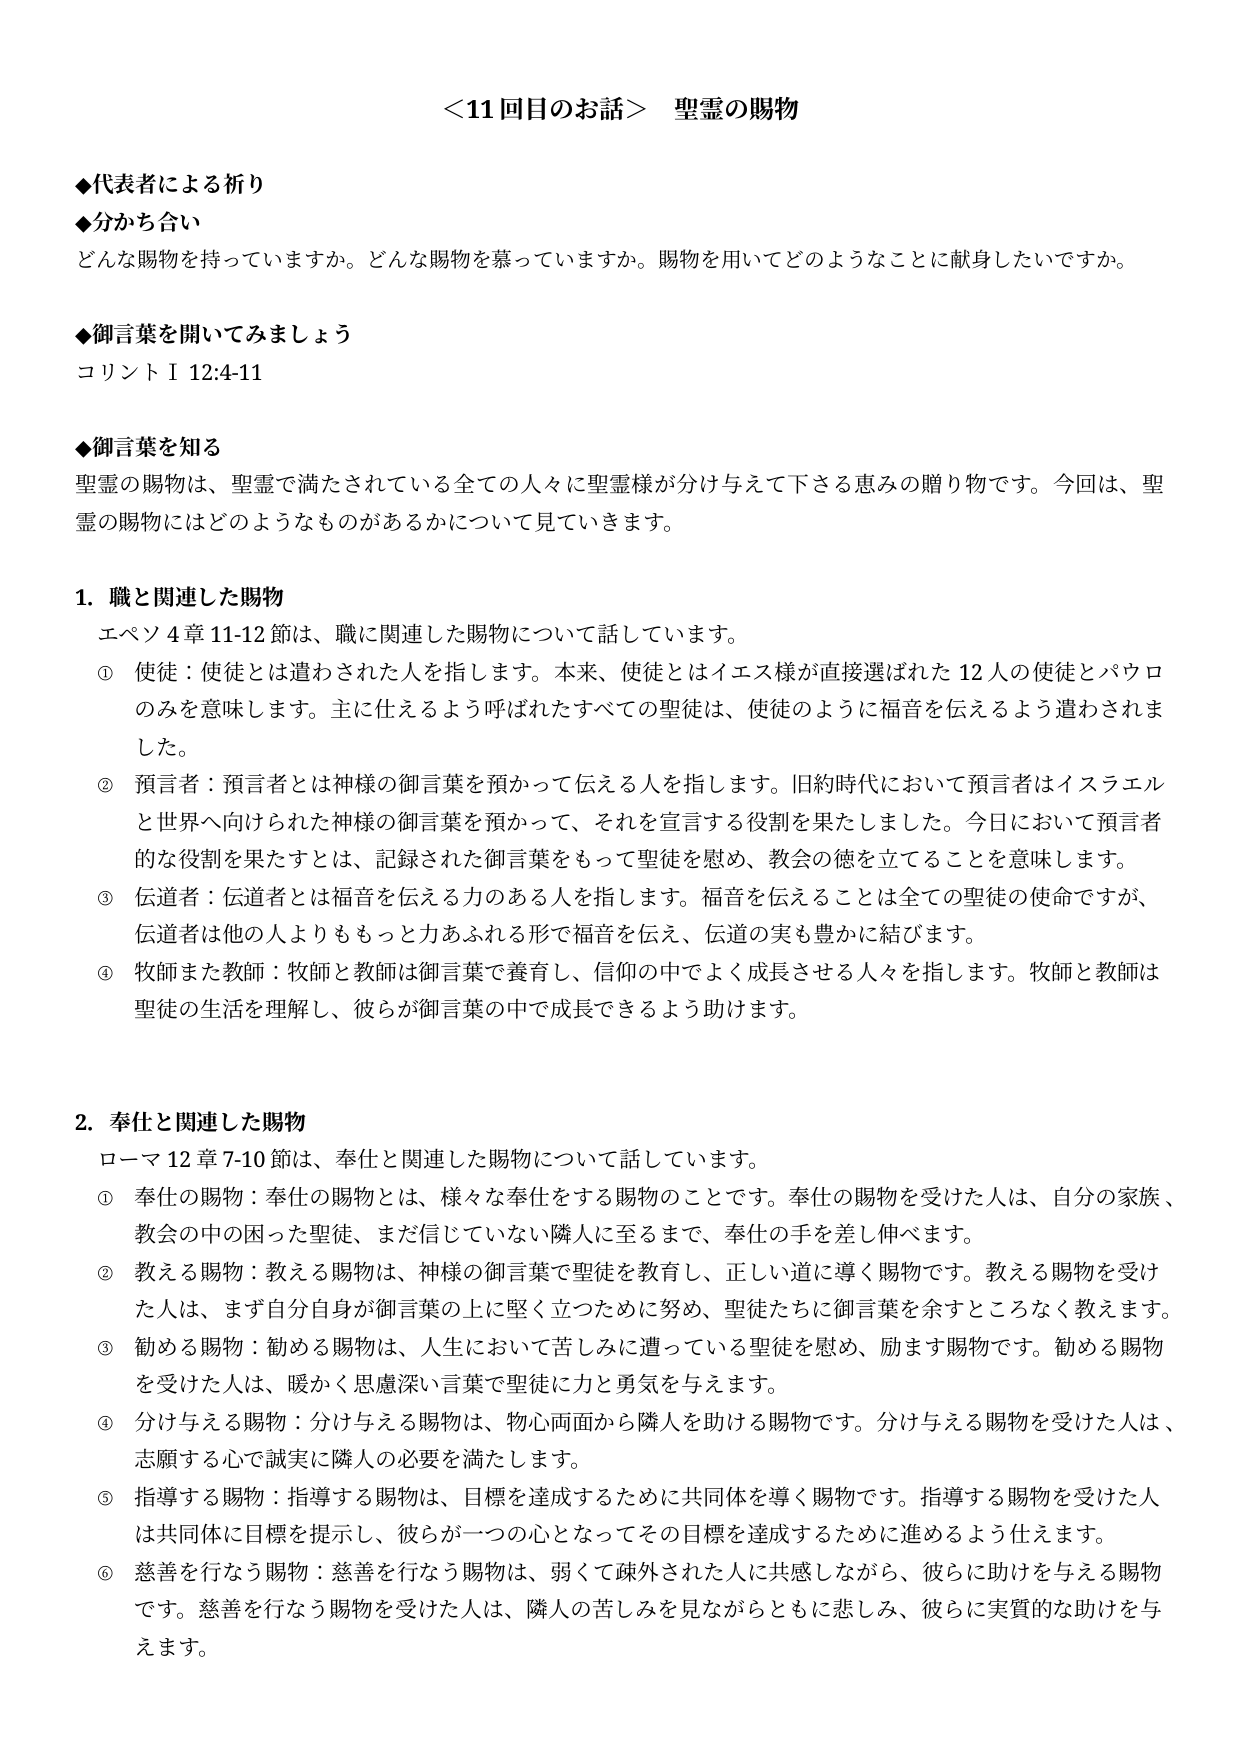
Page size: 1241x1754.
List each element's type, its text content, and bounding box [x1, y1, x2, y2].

text ◆代表者による祈り [75, 164, 1165, 202]
list 奉仕の賜物：奉仕の賜物とは、様々な奉仕をする賜物のことです。奉仕の賜物を受けた人は、自分の家族、教会の中の困った聖徒、まだ信じていない隣人に至るまで、奉仕の手を差し伸べます。 [97, 1177, 1165, 1252]
list 伝道者：伝道者とは福音を伝える力のある人を指します。福音を伝えることは全ての聖徒の使命ですが、伝道者は他の人よりももっと力あふれる形で福音を伝え、伝道の実も豊かに結びます。 [97, 877, 1165, 952]
text ◆御言葉を知る [75, 427, 1165, 464]
text ＜11回目のお話＞ 聖霊の賜物 [75, 89, 1165, 127]
text ◆御言葉を開いてみましょう [75, 314, 1165, 352]
list 預言者：預言者とは神様の御言葉を預かって伝える人を指します。旧約時代において預言者はイスラエルと世界へ向けられた神様の御言葉を預かって、それを宣言する役割を果たしました。今日において預言者的な役割を果たすとは、記録された御言葉をもって聖徒を慰め、教会の徳を立てることを意味します。 [97, 764, 1165, 877]
text どんな賜物を持っていますか。どんな賜物を慕っていますか。賜物を用いてどのようなことに献身したいですか。 [75, 239, 1165, 277]
text ◆分かち合い [75, 202, 1165, 239]
list 慈善を行なう賜物：慈善を行なう賜物は、弱くて疎外された人に共感しながら、彼らに助けを与える賜物です。慈善を行なう賜物を受けた人は、隣人の苦しみを見ながらともに悲しみ、彼らに実質的な助けを与えます。 [97, 1552, 1165, 1664]
list 教える賜物：教える賜物は、神様の御言葉で聖徒を教育し、正しい道に導く賜物です。教える賜物を受けた人は、まず自分自身が御言葉の上に堅く立つために努め、聖徒たちに御言葉を余すところなく教えます。 [97, 1252, 1165, 1327]
text コリントⅠ12:4-11 [75, 352, 1165, 389]
text 聖霊の賜物は、聖霊で満たされている全ての人々に聖霊様が分け与えて下さる恵みの贈り物です。今回は、聖霊の賜物にはどのようなものがあるかについて見ていきます。 [75, 464, 1165, 539]
list 勧める賜物：勧める賜物は、人生において苦しみに遭っている聖徒を慰め、励ます賜物です。勧める賜物を受けた人は、暖かく思慮深い言葉で聖徒に力と勇気を与えます。 [97, 1327, 1165, 1402]
text 2．奉仕と関連した賜物 [75, 1102, 1165, 1139]
text ローマ12章7-10節は、奉仕と関連した賜物について話しています。 [75, 1139, 1165, 1177]
list 使徒：使徒とは遣わされた人を指します。本来、使徒とはイエス様が直接選ばれた12人の使徒とパウロのみを意味します。主に仕えるよう呼ばれたすべての聖徒は、使徒のように福音を伝えるよう遣わされました。 [97, 652, 1165, 764]
list 牧師また教師：牧師と教師は御言葉で養育し、信仰の中でよく成長させる人々を指します。牧師と教師は聖徒の生活を理解し、彼らが御言葉の中で成長できるよう助けます。 [97, 952, 1165, 1027]
list 分け与える賜物：分け与える賜物は、物心両面から隣人を助ける賜物です。分け与える賜物を受けた人は、志願する心で誠実に隣人の必要を満たします。 [97, 1402, 1165, 1477]
text 1．職と関連した賜物 [75, 577, 1165, 614]
text エペソ4章11-12節は、職に関連した賜物について話しています。 [75, 614, 1165, 652]
list 指導する賜物：指導する賜物は、目標を達成するために共同体を導く賜物です。指導する賜物を受けた人は共同体に目標を提示し、彼らが一つの心となってその目標を達成するために進めるよう仕えます。 [97, 1477, 1165, 1552]
